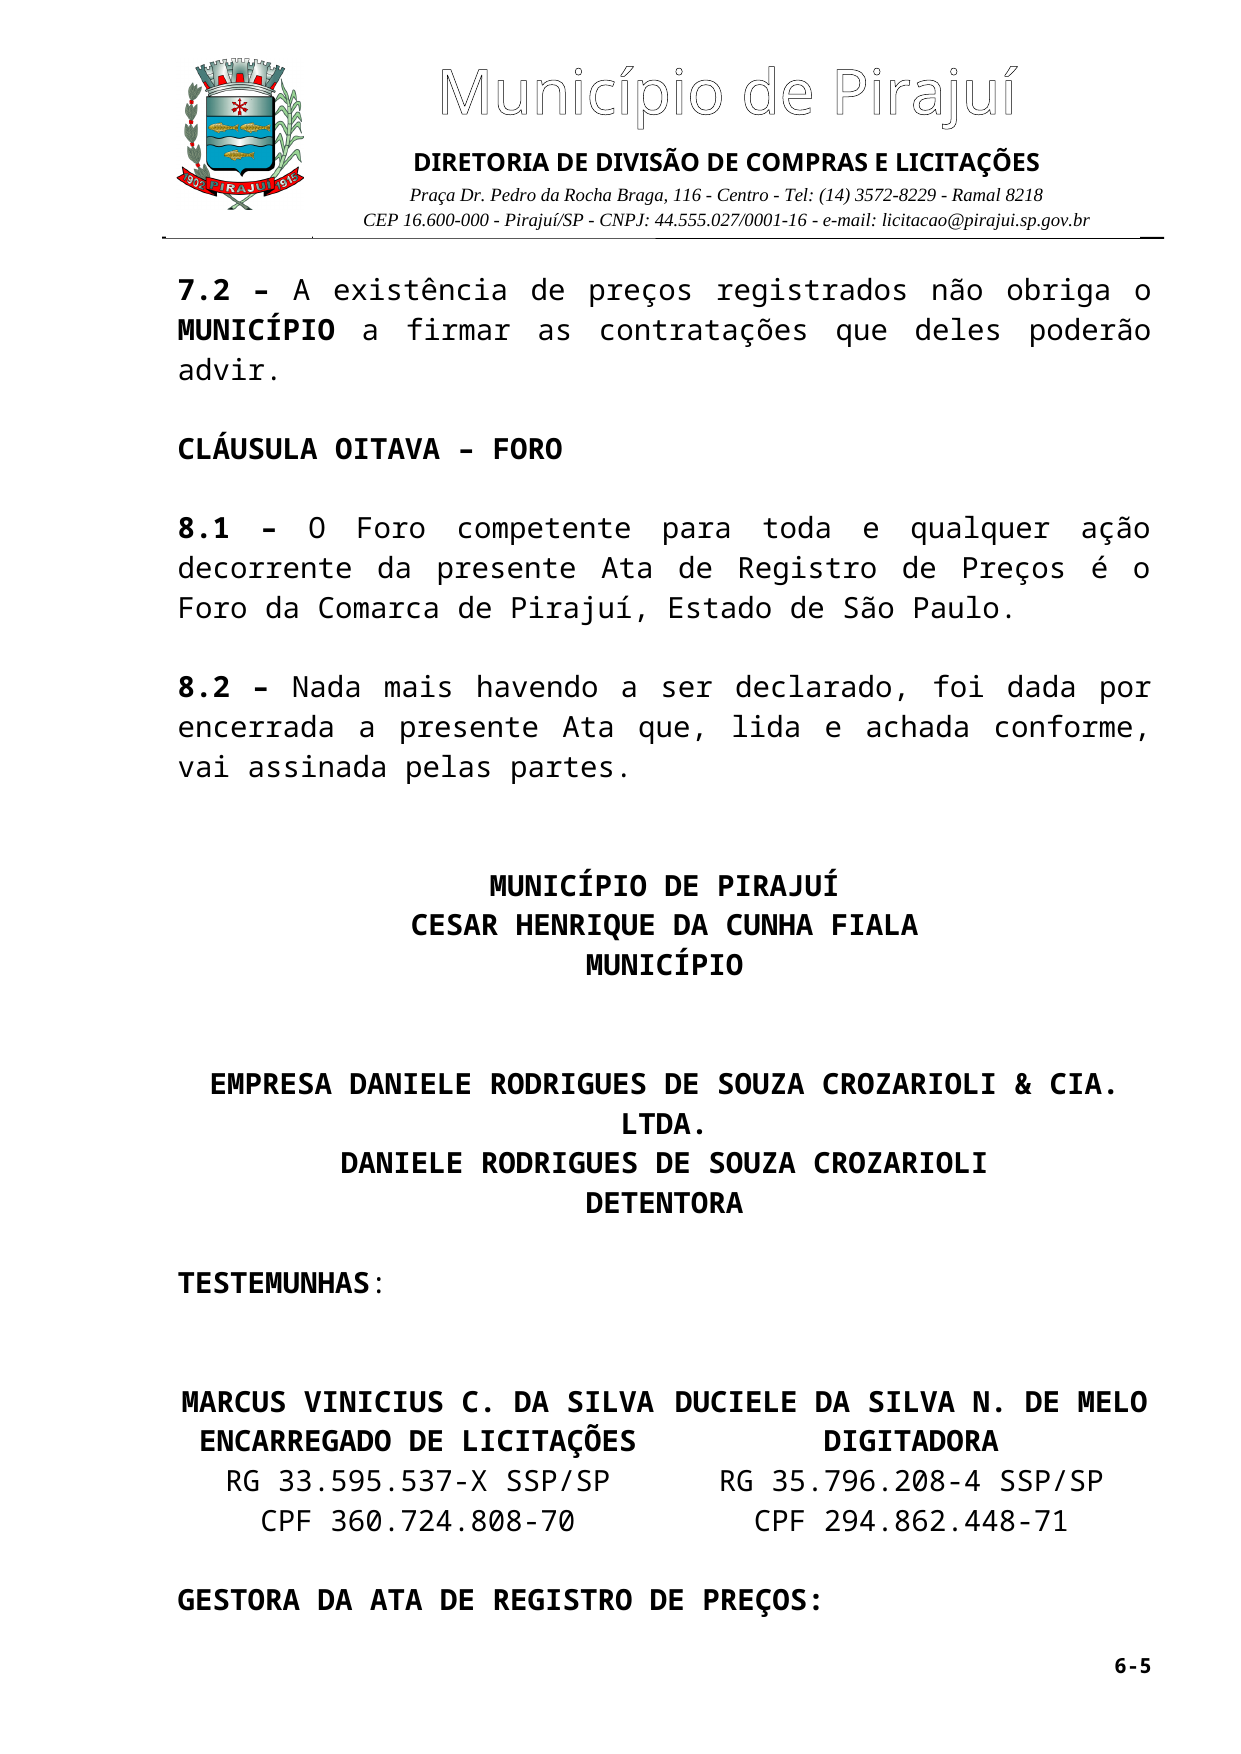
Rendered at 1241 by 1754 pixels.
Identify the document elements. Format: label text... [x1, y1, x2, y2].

text DETENTORA [177, 1182, 1152, 1222]
text GESTORA DA ATA DE REGISTRO DE PREÇOS: [177, 1579, 1152, 1619]
picture [176, 58, 304, 210]
text CLÁUSULA OITAVA – FORO [177, 428, 1152, 468]
text TESTEMUNHAS: [177, 1262, 1152, 1302]
text DANIELE RODRIGUES DE SOUZA CROZARIOLI [177, 1143, 1152, 1182]
text 7.2 – A existência de preços registrados não obriga o MUNICÍPIO a firmar as contratações que deles poderão advir. [177, 270, 1152, 389]
text MUNICÍPIO [177, 944, 1152, 984]
text 8.2 – Nada mais havendo a ser declarado, foi dada por encerrada a presente Ata que, lida e achada conforme, vai assinada pelas partes. [177, 667, 1152, 786]
text CESAR HENRIQUE DA CUNHA FIALA [177, 905, 1152, 944]
table_header MARCUS VINICIUS C. DA SILVA ENCARREGADO DE LICITAÇÕES RG 33.595.537-X SSP/SP CPF 360.724.808-70 [171, 1381, 664, 1540]
table_header DUCIELE DA SILVA N. DE MELO DIGITADORA RG 35.796.208-4 SSP/SP CPF 294.862.448-71 [664, 1381, 1158, 1540]
text MUNICÍPIO DE PIRAJUÍ [177, 865, 1152, 905]
text 8.1 – O Foro competente para toda e qualquer ação decorrente da presente Ata de Registro de Preços é o Foro da Comarca de Pirajuí, Estado de São Paulo. [177, 508, 1152, 627]
text EMPRESA DANIELE RODRIGUES DE SOUZA CROZARIOLI & CIA. LTDA. [177, 1063, 1152, 1143]
